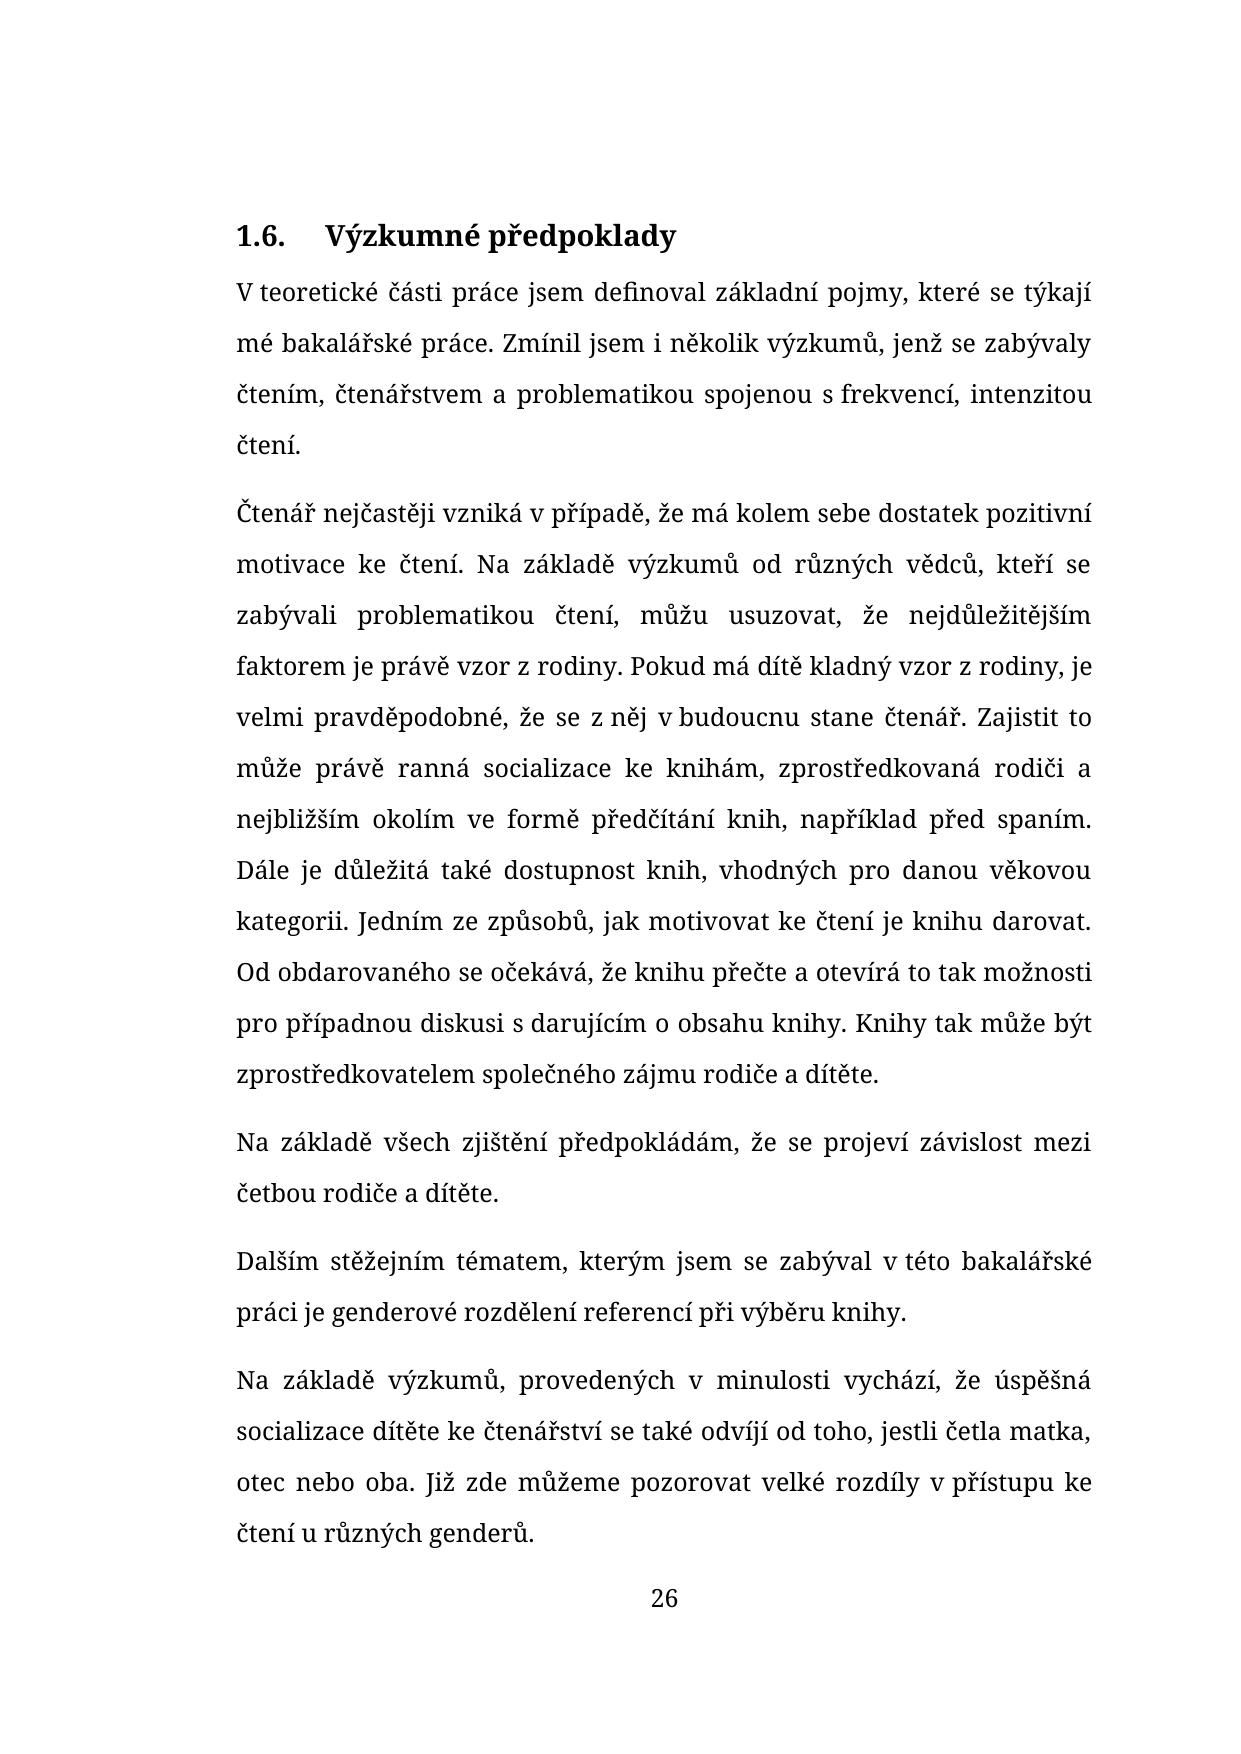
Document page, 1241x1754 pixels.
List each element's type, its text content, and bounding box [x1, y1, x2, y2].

text Čtenář nejčastěji vzniká v případě, že má kolem sebe dostatek pozitivní motivace ke čtení. Na základě výzkumů od různých vědců, kteří se zabývali problematikou čtení, můžu usuzovat, že nejdůležitějším faktorem je právě vzor z rodiny. Pokud má dítě kladný vzor z rodiny, je velmi pravděpodobné, že se z něj v budoucnu stane čtenář. Zajistit to může právě ranná socializace ke knihám, zprostředkovaná rodiči a nejbližším okolím ve formě předčítání knih, například před spaním. Dále je důležitá také dostupnost knih, vhodných pro danou věkovou kategorii. Jedním ze způsobů, jak motivovat ke čtení je knihu darovat. Od obdarovaného se očekává, že knihu přečte a otevírá to tak možnosti pro případnou diskusi s darujícím o obsahu knihy. Knihy tak může být zprostředkovatelem společného zájmu rodiče a dítěte. [236, 496, 1092, 1091]
text Dalším stěžejním tématem, kterým jsem se zabýval v této bakalářské práci je genderové rozdělení referencí při výběru knihy. [236, 1244, 1092, 1329]
text Výzkumné předpoklady [236, 215, 1092, 255]
text V teoretické části práce jsem definoval základní pojmy, které se týkají mé bakalářské práce. Zmínil jsem i několik výzkumů, jenž se zabývaly čtením, čtenářstvem a problematikou spojenou s frekvencí, intenzitou čtení. [236, 275, 1092, 462]
text Na základě všech zjištění předpokládám, že se projeví závislost mezi četbou rodiče a dítěte. [236, 1125, 1092, 1210]
text Na základě výzkumů, provedených v minulosti vychází, že úspěšná socializace dítěte ke čtenářství se také odvíjí od toho, jestli četla matka, otec nebo oba. Již zde můžeme pozorovat velké rozdíly v přístupu ke čtení u různých genderů. [236, 1362, 1092, 1549]
